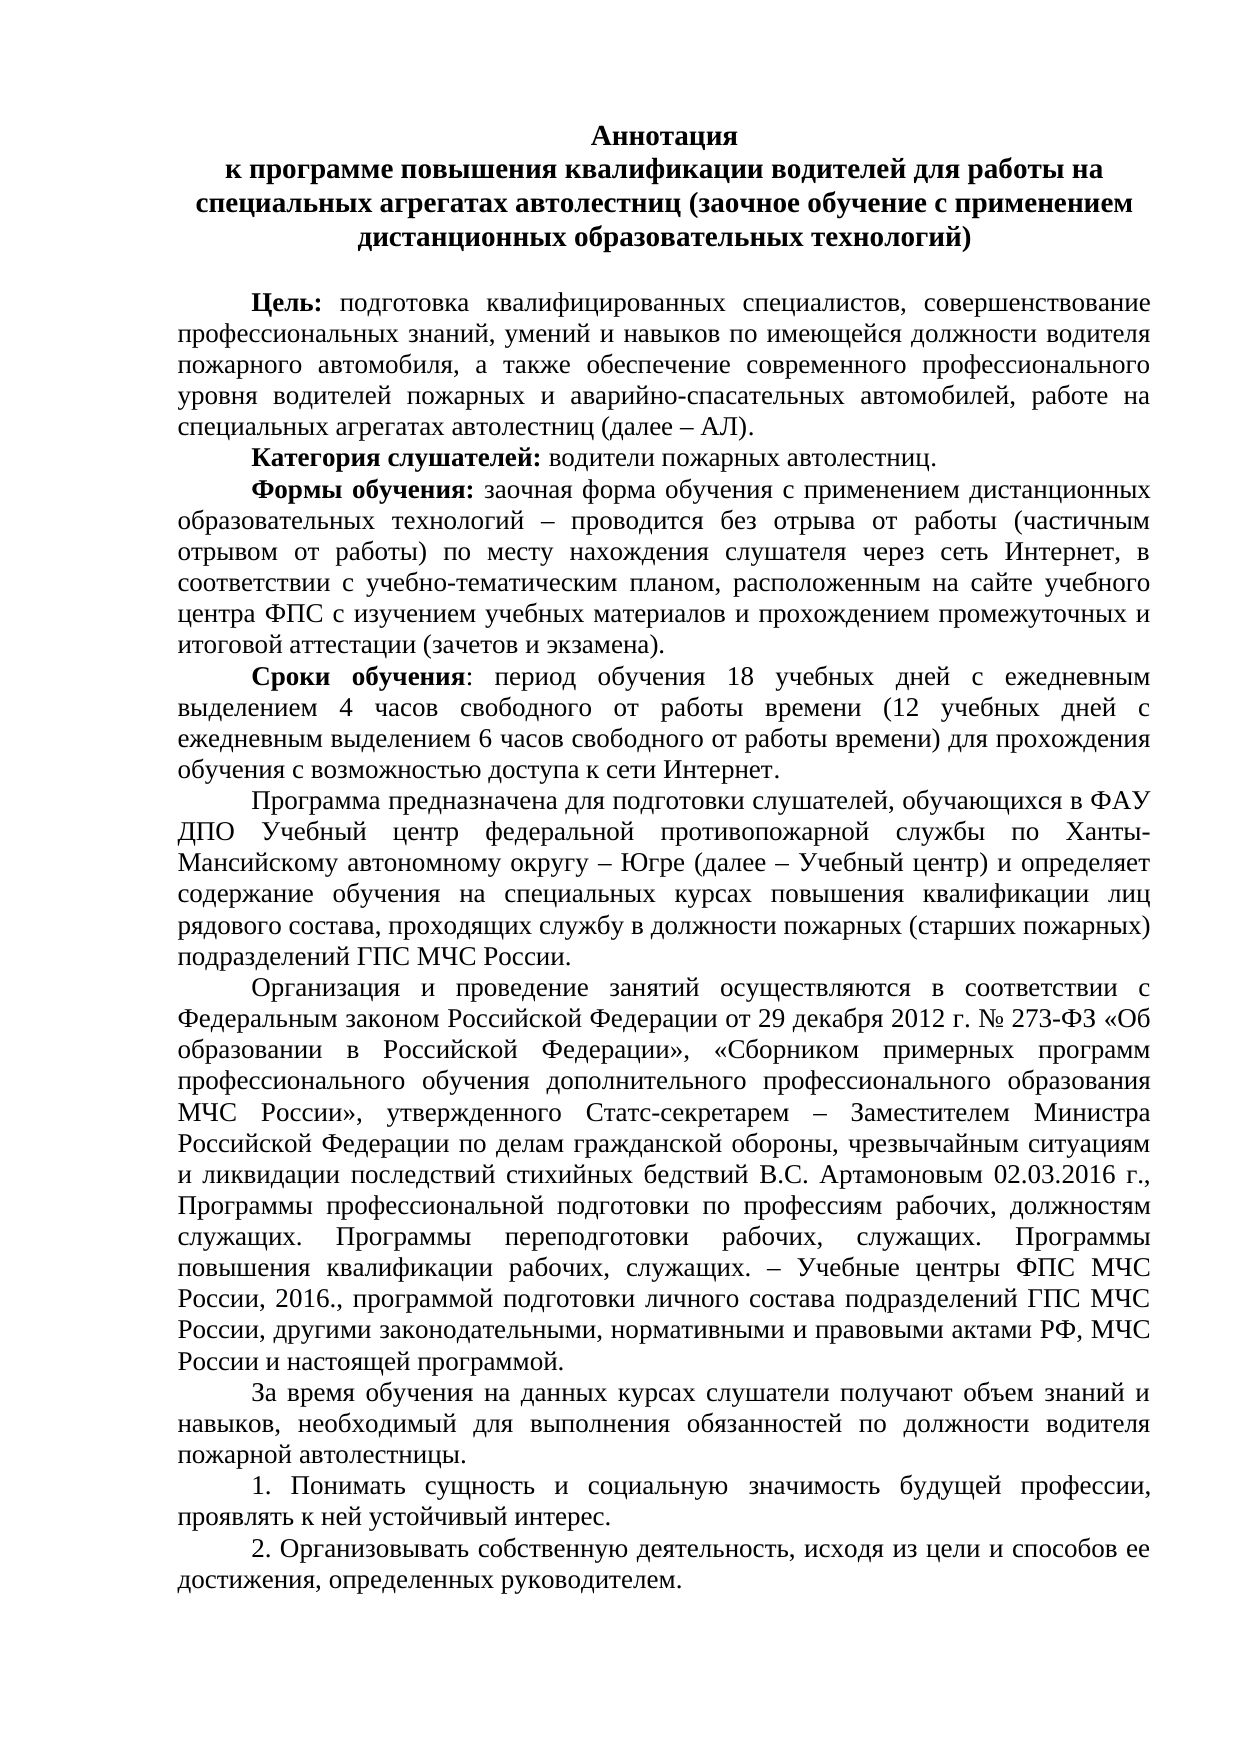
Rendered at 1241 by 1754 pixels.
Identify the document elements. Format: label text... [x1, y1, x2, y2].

text Организация и проведение занятий осуществляются в соответствии с Федеральным законом Российской Федерации от 29 декабря 2012 г. № 273-ФЗ «Об образовании в Российской Федерации», «Сборником примерных программ профессионального обучения дополнительного профессионального образования МЧС России», утвержденного Статс-секретарем – Заместителем Министра Российской Федерации по делам гражданской обороны, чрезвычайным ситуациям и ликвидации последствий стихийных бедствий В.С. Артамоновым 02.03.2016 г., Программы профессиональной подготовки по профессиям рабочих, должностям служащих. Программы переподготовки рабочих, служащих. Программы повышения квалификации рабочих, служащих. – Учебные центры ФПС МЧС России, 2016., программой подготовки личного состава подразделений ГПС МЧС России, другими законодательными, нормативными и правовыми актами РФ, МЧС России и настоящей программой. [177, 971, 1152, 1376]
text Формы обучения: заочная форма обучения с применением дистанционных образовательных технологий – проводится без отрыва от работы (частичным отрывом от работы) по месту нахождения слушателя через сеть Интернет, в соответствии с учебно-тематическим планом, расположенным на сайте учебного центра ФПС с изучением учебных материалов и прохождением промежуточных и итоговой аттестации (зачетов и экзамена). [177, 473, 1152, 659]
text Аннотация [177, 118, 1152, 152]
text За время обучения на данных курсах слушатели получают объем знаний и навыков, необходимый для выполнения обязанностей по должности водителя пожарной автолестницы. [177, 1376, 1152, 1469]
text 1. Понимать сущность и социальную значимость будущей профессии, проявлять к ней устойчивый интерес. [177, 1469, 1152, 1532]
text к программе повышения квалификации водителей для работы на специальных агрегатах автолестниц (заочное обучение с применением дистанционных образовательных технологий) [177, 152, 1152, 252]
text Категория слушателей: водители пожарных автолестниц. [177, 442, 1152, 473]
text 2. Организовывать собственную деятельность, исходя из цели и способов ее достижения, определенных руководителем. [177, 1532, 1152, 1594]
text Цель: подготовка квалифицированных специалистов, совершенствование профессиональных знаний, умений и навыков по имеющейся должности водителя пожарного автомобиля, а также обеспечение современного профессионального уровня водителей пожарных и аварийно-спасательных автомобилей, работе на специальных агрегатах автолестниц (далее – АЛ). [177, 286, 1152, 442]
text Программа предназначена для подготовки слушателей, обучающихся в ФАУ ДПО Учебный центр федеральной противопожарной службы по Ханты-Мансийскому автономному округу – Югре (далее – Учебный центр) и определяет содержание обучения на специальных курсах повышения квалификации лиц рядового состава, проходящих службу в должности пожарных (старших пожарных) подразделений ГПС МЧС России. [177, 784, 1152, 971]
text Сроки обучения: период обучения 18 учебных дней с ежедневным выделением 4 часов свободного от работы времени (12 учебных дней с ежедневным выделением 6 часов свободного от работы времени) для прохождения обучения с возможностью доступа к сети Интернет. [177, 659, 1152, 784]
